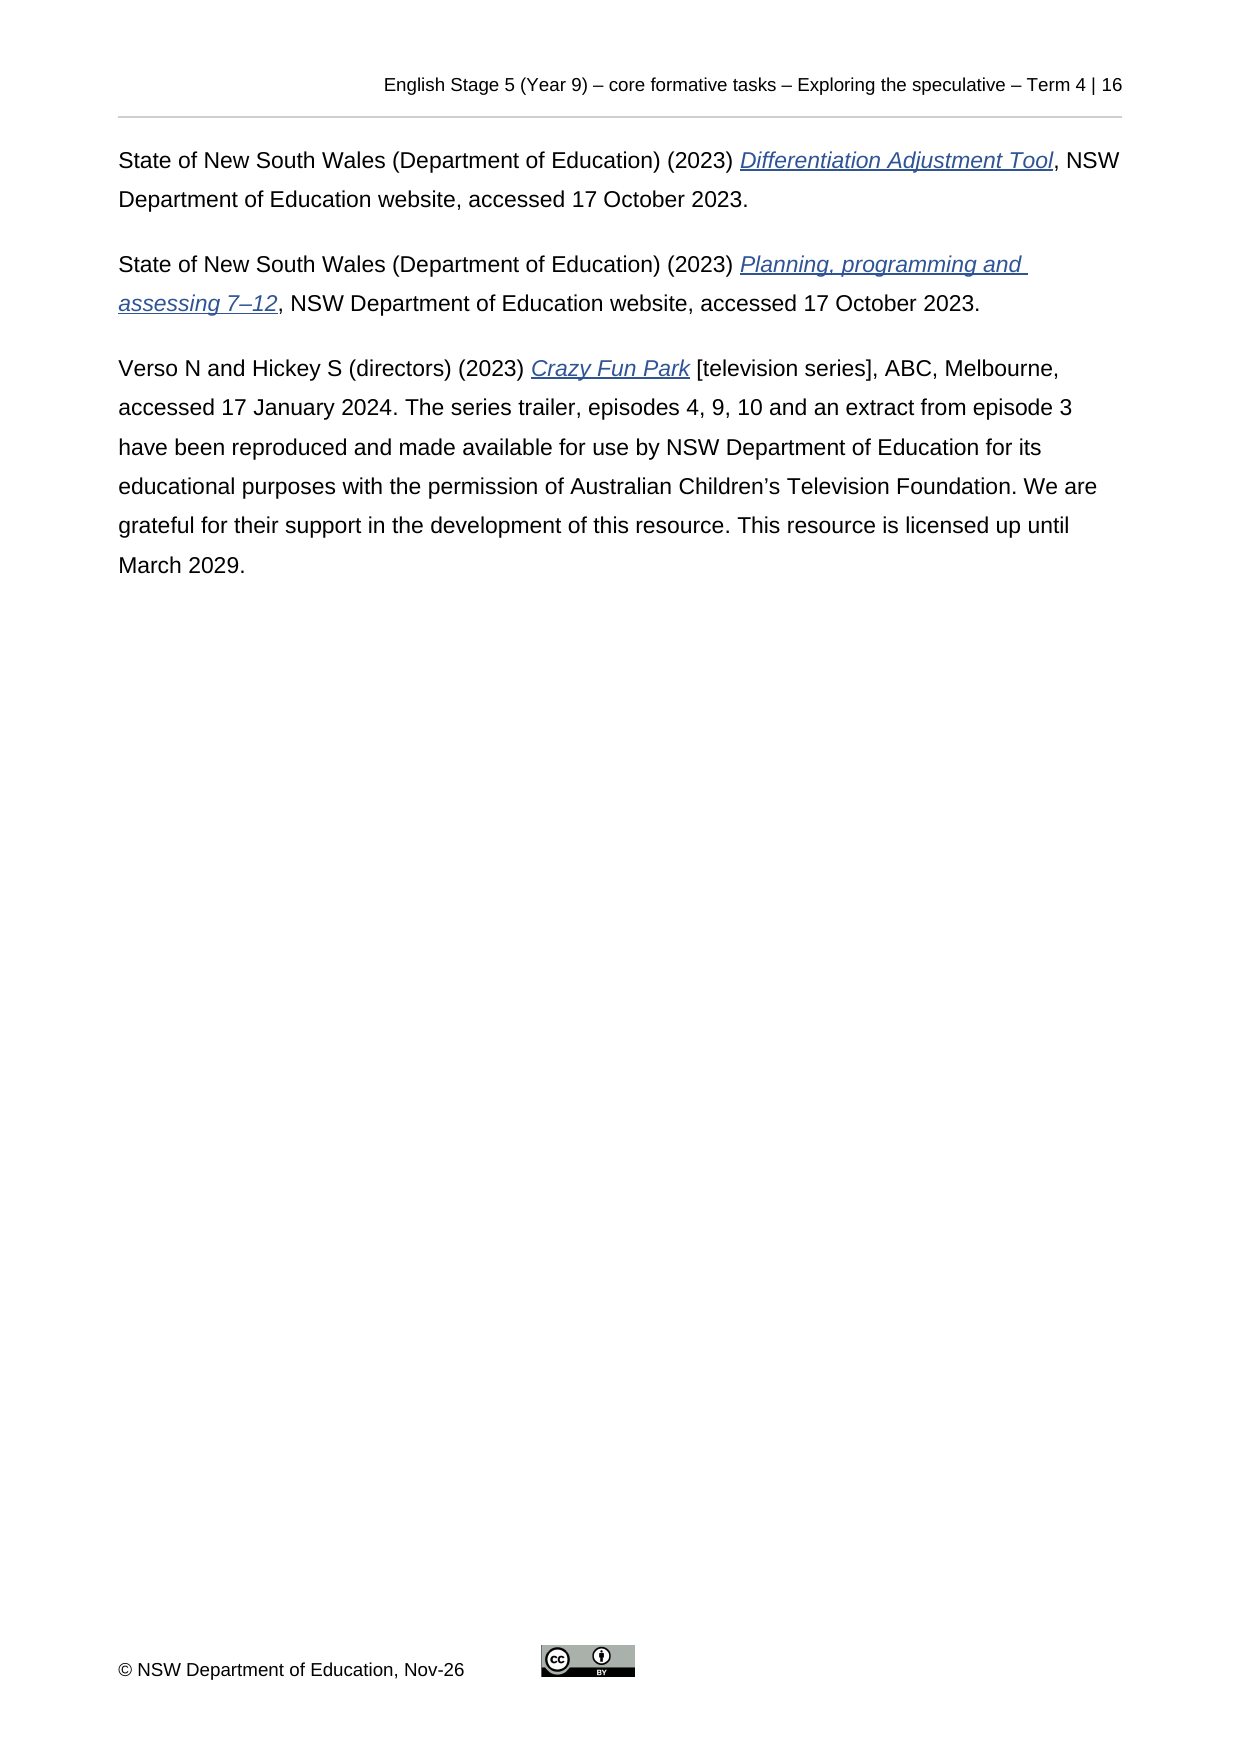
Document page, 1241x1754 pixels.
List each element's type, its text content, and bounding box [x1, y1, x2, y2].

text State of New South Wales (Department of Education) (2023) Planning, programming and assessing 7–12, NSW Department of Education website, accessed 17 October 2023. [118, 251, 1122, 316]
text State of New South Wales (Department of Education) (2023) Differentiation Adjustment Tool, NSW Department of Education website, accessed 17 October 2023. [118, 147, 1122, 212]
text Verso N and Hickey S (directors) (2023) Crazy Fun Park [television series], ABC, Melbourne, accessed 17 January 2024. The series trailer, episodes 4, 9, 10 and an extract from episode 3 have been reproduced and made available for use by NSW Department of Education for its educational purposes with the permission of Australian Children’s Television Foundation. We are grateful for their support in the development of this resource. This resource is licensed up until March 2029. [118, 354, 1122, 578]
picture [541, 1645, 635, 1677]
